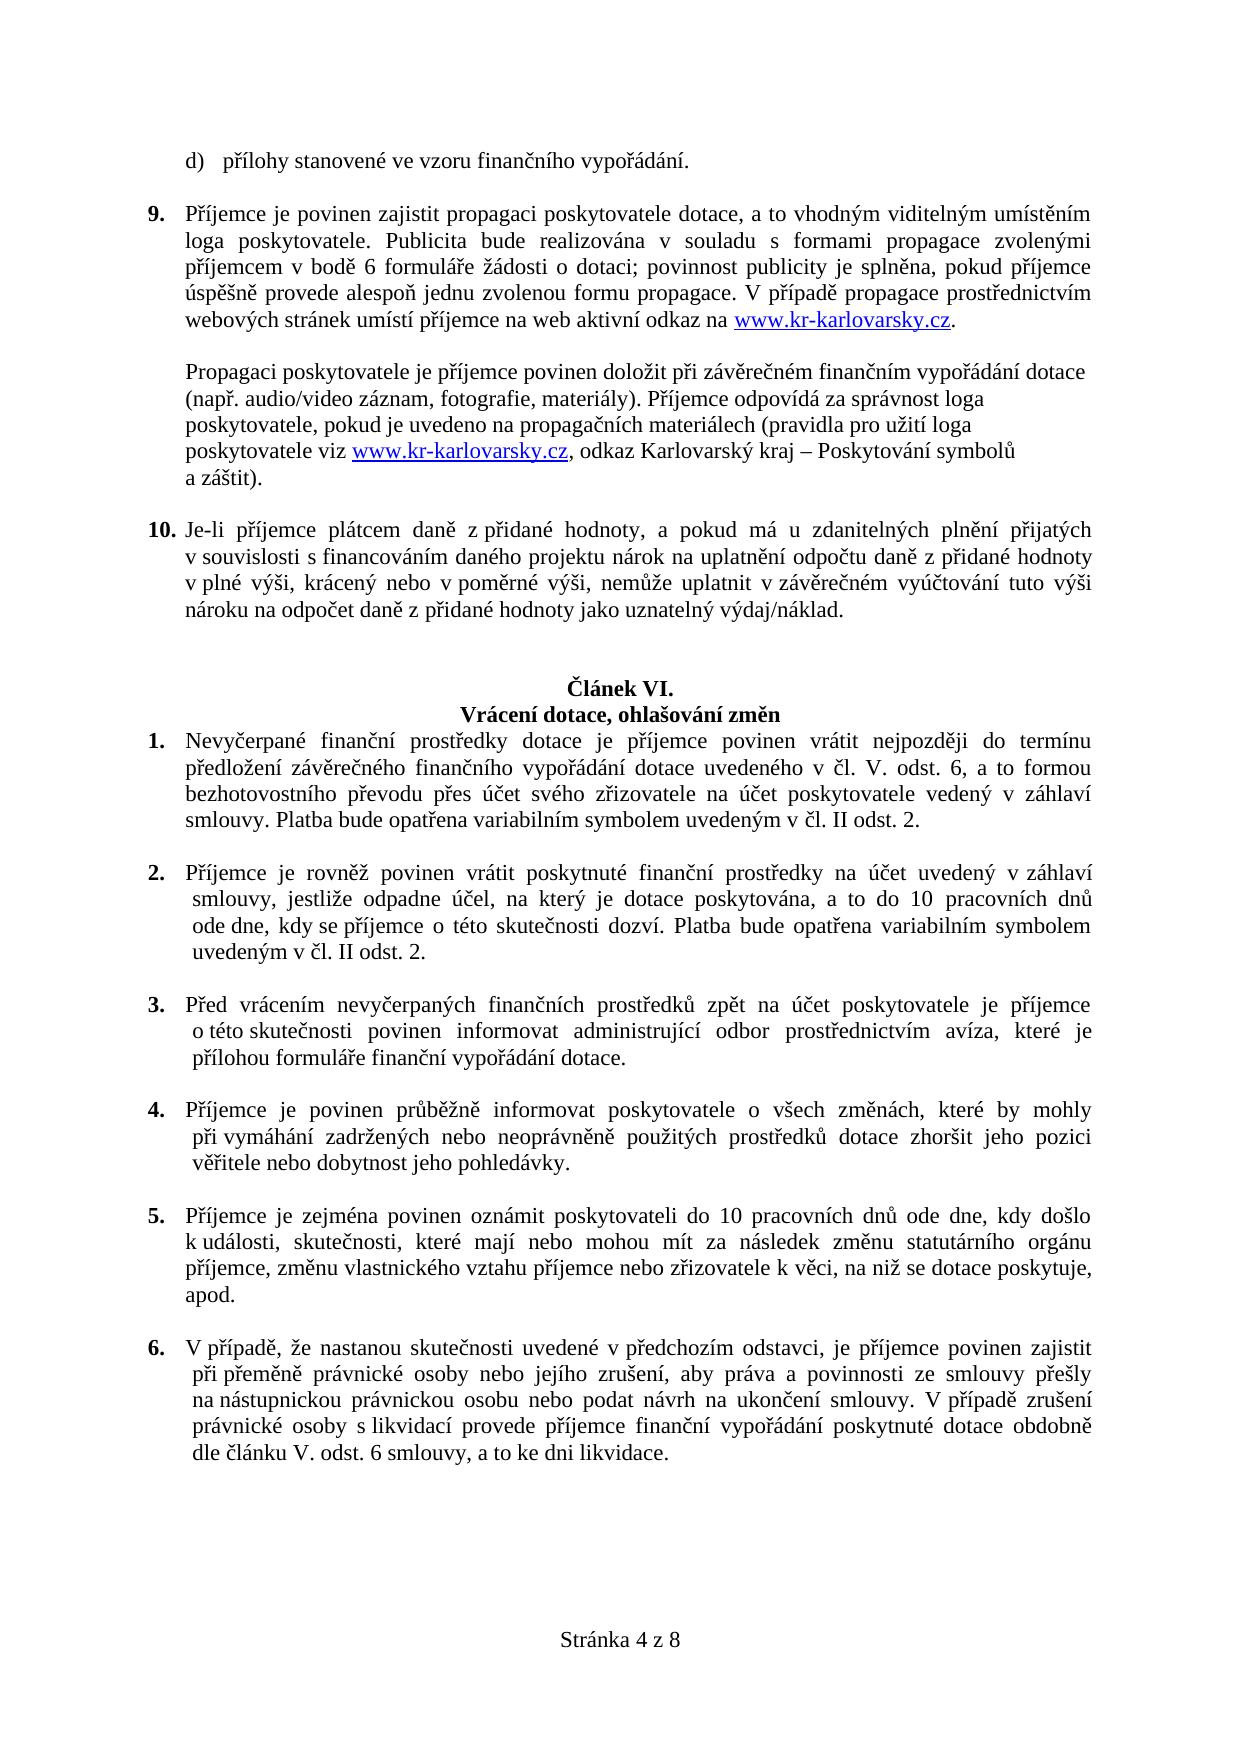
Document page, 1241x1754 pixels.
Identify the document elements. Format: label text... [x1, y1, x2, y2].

text Propagaci poskytovatele je příjemce povinen doložit při závěrečném finančním vypořádání dotace (např. audio/video záznam, fotografie, materiály). Příjemce odpovídá za správnost loga poskytovatele, pokud je uvedeno na propagačních materiálech (pravidla pro užití loga poskytovatele viz www.kr-karlovarsky.cz, odkaz Karlovarský kraj – Poskytování symbolů a záštit). [185, 358, 1093, 490]
list Příjemce je zejména povinen oznámit poskytovateli do 10 pracovních dnů ode dne, kdy došlo k události, skutečnosti, které mají nebo mohou mít za následek změnu statutárního orgánu příjemce, změnu vlastnického vztahu příjemce nebo zřizovatele k věci, na niž se dotace poskytuje, apod. [148, 1202, 1093, 1307]
list Příjemce je rovněž povinen vrátit poskytnuté finanční prostředky na účet uvedený v záhlaví smlouvy, jestliže odpadne účel, na který je dotace poskytována, a to do 10 pracovních dnů ode dne, kdy se příjemce o této skutečnosti dozví. Platba bude opatřena variabilním symbolem uvedeným v čl. II odst. 2. [148, 859, 1093, 964]
list Nevyčerpané finanční prostředky dotace je příjemce povinen vrátit nejpozději do termínu předložení závěrečného finančního vypořádání dotace uvedeného v čl. V. odst. 6, a to formou bezhotovostního převodu přes účet svého zřizovatele na účet poskytovatele vedený v záhlaví smlouvy. Platba bude opatřena variabilním symbolem uvedeným v čl. II odst. 2. [148, 727, 1093, 833]
list Příjemce je povinen průběžně informovat poskytovatele o všech změnách, které by mohly při vymáhání zadržených nebo neoprávněně použitých prostředků dotace zhoršit jeho pozici věřitele nebo dobytnost jeho pohledávky. [148, 1096, 1093, 1175]
list přílohy stanovené ve vzoru finančního vypořádání. [185, 148, 1093, 174]
list Před vrácením nevyčerpaných finančních prostředků zpět na účet poskytovatele je příjemce o této skutečnosti povinen informovat administrující odbor prostřednictvím avíza, které je přílohou formuláře finanční vypořádání dotace. [148, 991, 1093, 1070]
list Je-li příjemce plátcem daně z přidané hodnoty, a pokud má u zdanitelných plnění přijatých v souvislosti s financováním daného projektu nárok na uplatnění odpočtu daně z přidané hodnoty v plné výši, krácený nebo v poměrné výši, nemůže uplatnit v závěrečném vyúčtování tuto výši nároku na odpočet daně z přidané hodnoty jako uznatelný výdaj/náklad. [148, 517, 1093, 622]
text Vrácení dotace, ohlašování změn [148, 701, 1093, 727]
list V případě, že nastanou skutečnosti uvedené v předchozím odstavci, je příjemce povinen zajistit při přeměně právnické osoby nebo jejího zrušení, aby práva a povinnosti ze smlouvy přešly na nástupnickou právnickou osobu nebo podat návrh na ukončení smlouvy. V případě zrušení právnické osoby s likvidací provede příjemce finanční vypořádání poskytnuté dotace obdobně dle článku V. odst. 6 smlouvy, a to ke dni likvidace. [148, 1333, 1093, 1465]
text Článek VI. [148, 675, 1093, 701]
list Příjemce je povinen zajistit propagaci poskytovatele dotace, a to vhodným viditelným umístěním loga poskytovatele. Publicita bude realizována v souladu s formami propagace zvolenými příjemcem v bodě 6 formuláře žádosti o dotaci; povinnost publicity je splněna, pokud příjemce úspěšně provede alespoň jednu zvolenou formu propagace. V případě propagace prostřednictvím webových stránek umístí příjemce na web aktivní odkaz na www.kr-karlovarsky.cz. [148, 200, 1093, 332]
